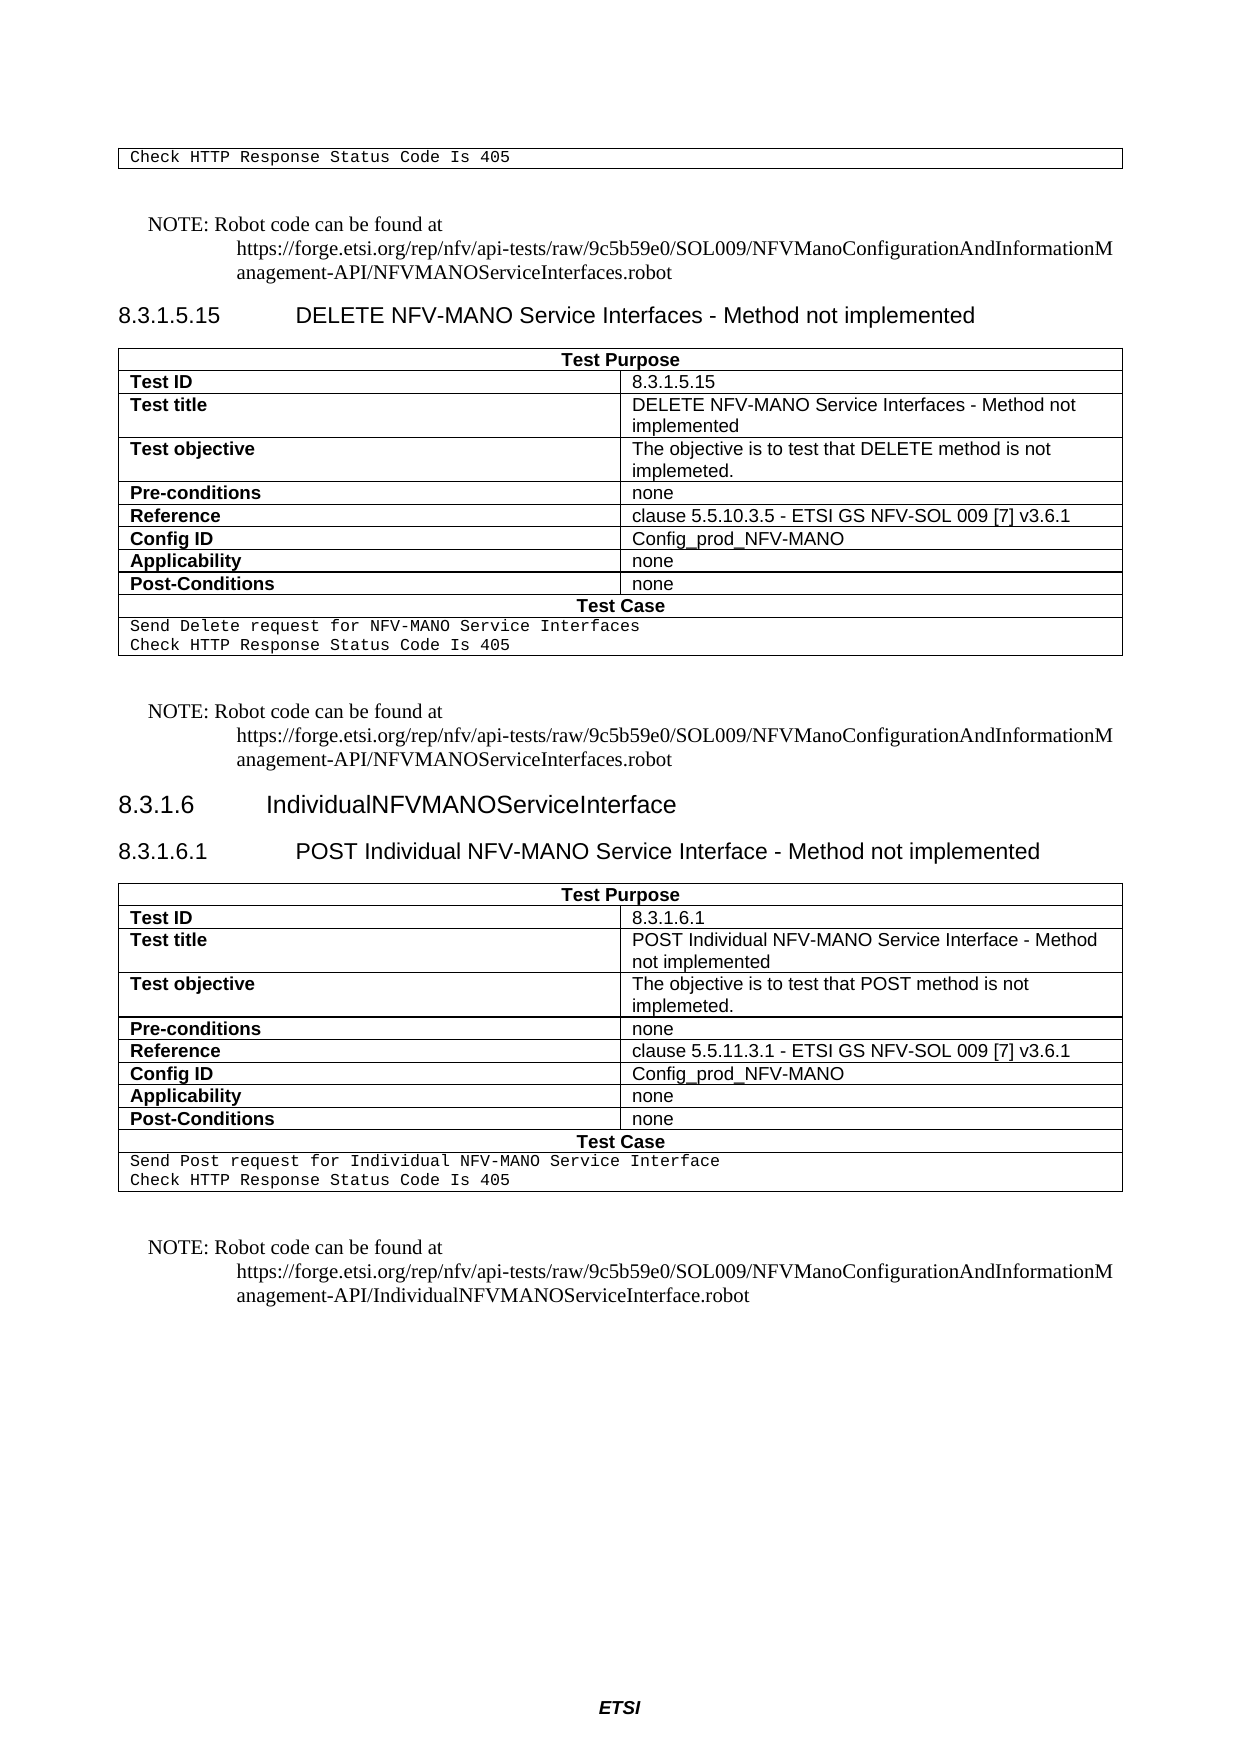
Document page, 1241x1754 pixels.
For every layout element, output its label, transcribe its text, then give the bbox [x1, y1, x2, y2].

table_cell Test title [119, 394, 620, 437]
table_cell none [621, 482, 1122, 504]
subtitle 8.3.1.6.1 POST Individual NFV-MANO Service Interface - Method not implemented [118, 838, 1122, 864]
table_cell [119, 149, 1122, 168]
table_cell DELETE NFV-MANO Service Interfaces - Method not implemented [621, 394, 1122, 437]
table_cell Config ID [119, 1063, 620, 1084]
table_cell Applicability [119, 1085, 620, 1107]
table_cell Send Delete request for NFV-MANO Service Interfaces Check HTTP Response Status Code Is 405 [119, 618, 1122, 655]
table_cell Pre-conditions [119, 1018, 620, 1039]
table_cell Test objective [119, 973, 620, 1016]
table_cell Reference [119, 505, 620, 526]
table_cell Test objective [119, 438, 620, 481]
table_cell The objective is to test that POST method is not implemeted. [621, 973, 1122, 1016]
table_cell Config ID [119, 527, 620, 549]
table_cell Reference [119, 1040, 620, 1062]
table_cell Test title [119, 929, 620, 972]
table_cell 8.3.1.5.15 [621, 371, 1122, 393]
table_cell none [621, 1108, 1122, 1129]
table_cell none [621, 573, 1122, 594]
table_cell clause 5.5.10.3.5 - ETSI GS NFV-SOL 009 [7] v3.6.1 [621, 505, 1122, 526]
table_cell none [621, 1018, 1122, 1039]
table_cell Post-Conditions [119, 1108, 620, 1129]
table_cell Post-Conditions [119, 573, 620, 594]
table_cell Config_prod_NFV-MANO [621, 527, 1122, 549]
table_cell Test Case [119, 1130, 1122, 1152]
table_cell none [621, 1085, 1122, 1107]
table_header Test Purpose [119, 349, 1122, 370]
table_cell The objective is to test that DELETE method is not implemeted. [621, 438, 1122, 481]
table_cell Config_prod_NFV-MANO [621, 1063, 1122, 1084]
table_cell Send Post request for Individual NFV-MANO Service Interface Check HTTP Response Status Code Is 405 [119, 1153, 1122, 1191]
table_cell Test ID [119, 371, 620, 393]
subtitle 8.3.1.5.15 DELETE NFV-MANO Service Interfaces - Method not implemented [118, 302, 1122, 329]
subtitle 8.3.1.6 IndividualNFVMANOServiceInterface [118, 790, 1122, 819]
table_cell none [621, 550, 1122, 571]
table_cell Test Case [119, 595, 1122, 617]
table_cell Applicability [119, 550, 620, 571]
table_cell Pre-conditions [119, 482, 620, 504]
table_cell 8.3.1.6.1 [621, 906, 1122, 928]
table_cell POST Individual NFV-MANO Service Interface - Method not implemented [621, 929, 1122, 972]
table_cell clause 5.5.11.3.1 - ETSI GS NFV-SOL 009 [7] v3.6.1 [621, 1040, 1122, 1062]
text NOTE: Robot code can be found at https://forge.etsi.org/rep/nfv/api-tests/raw/9c5b59e0/SOL009/NFVManoConfigurationAndInformationManagement-API/IndividualNFVMANOServiceInterface.robot [148, 1234, 1122, 1307]
table_header Test Purpose [119, 884, 1122, 905]
table_cell Test ID [119, 906, 620, 928]
